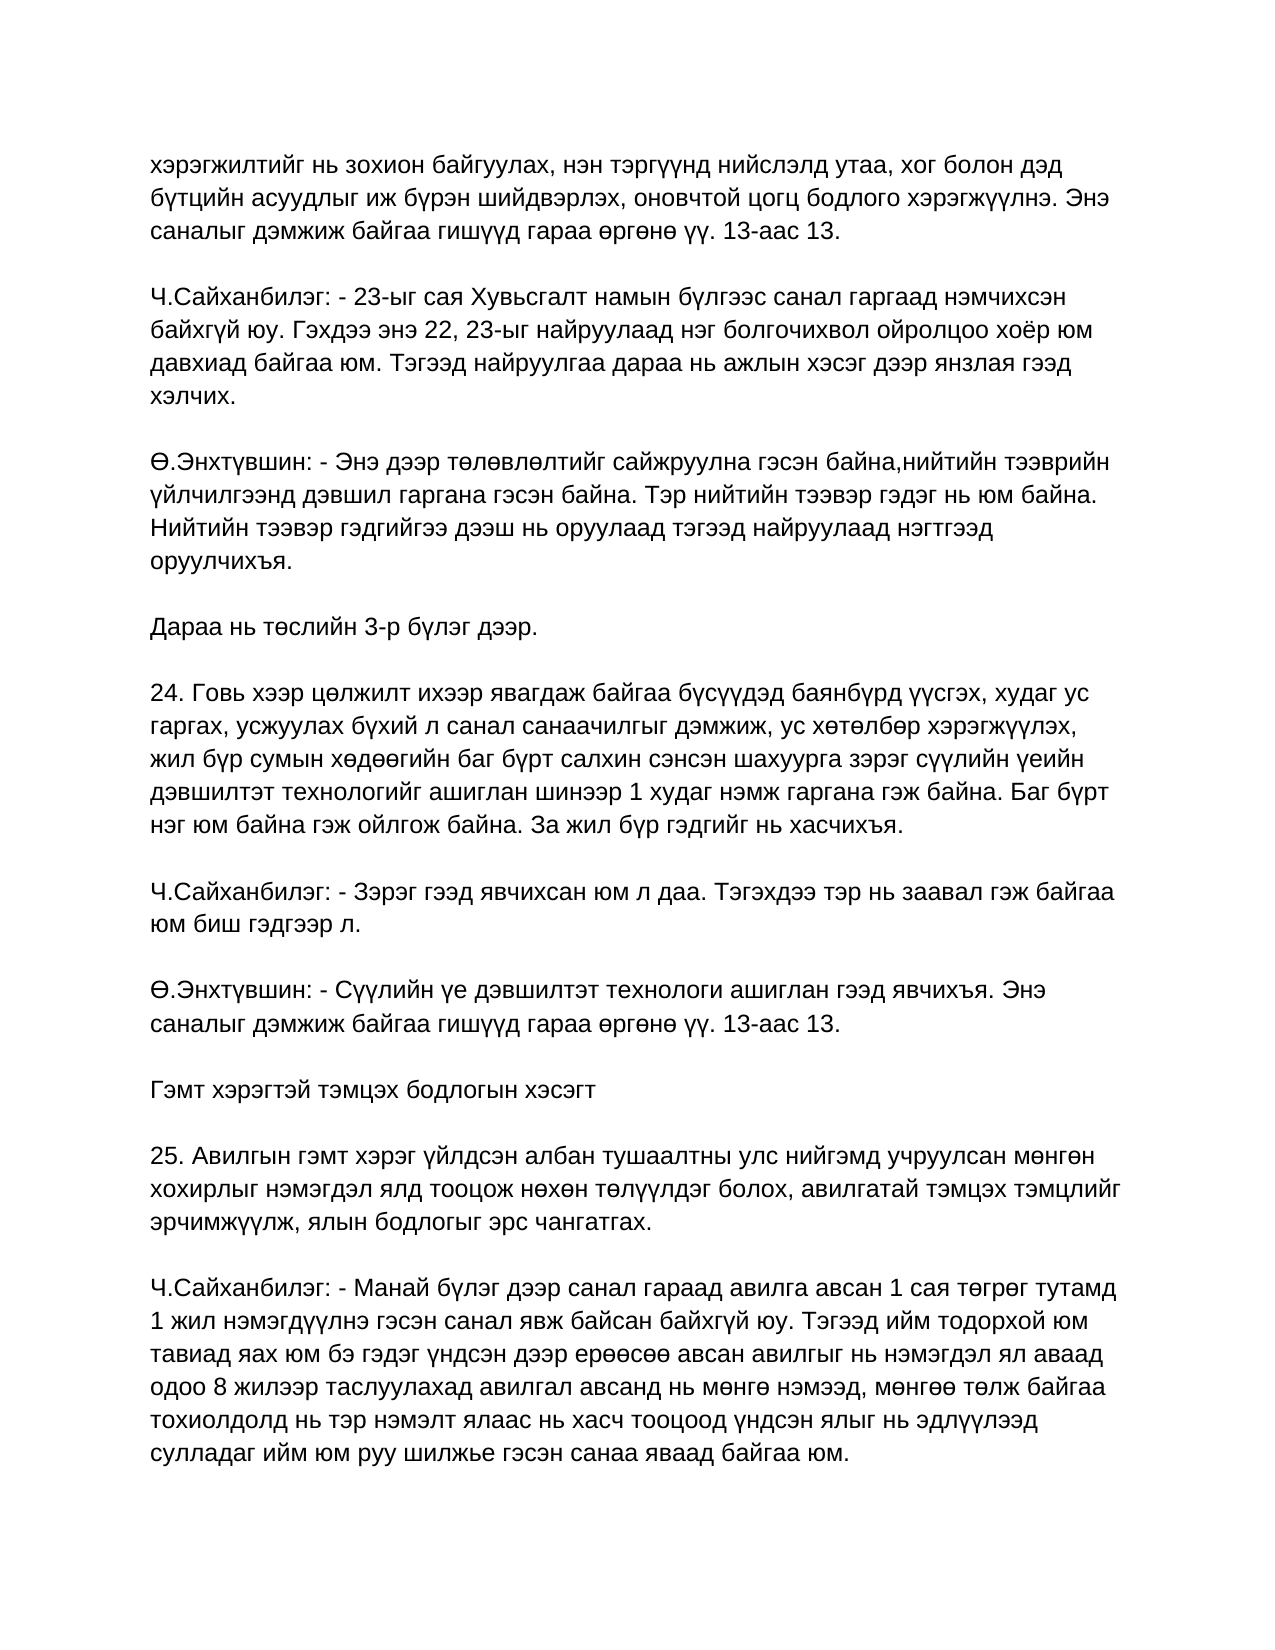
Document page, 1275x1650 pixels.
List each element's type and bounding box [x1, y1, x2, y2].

text [150, 150, 1125, 1499]
